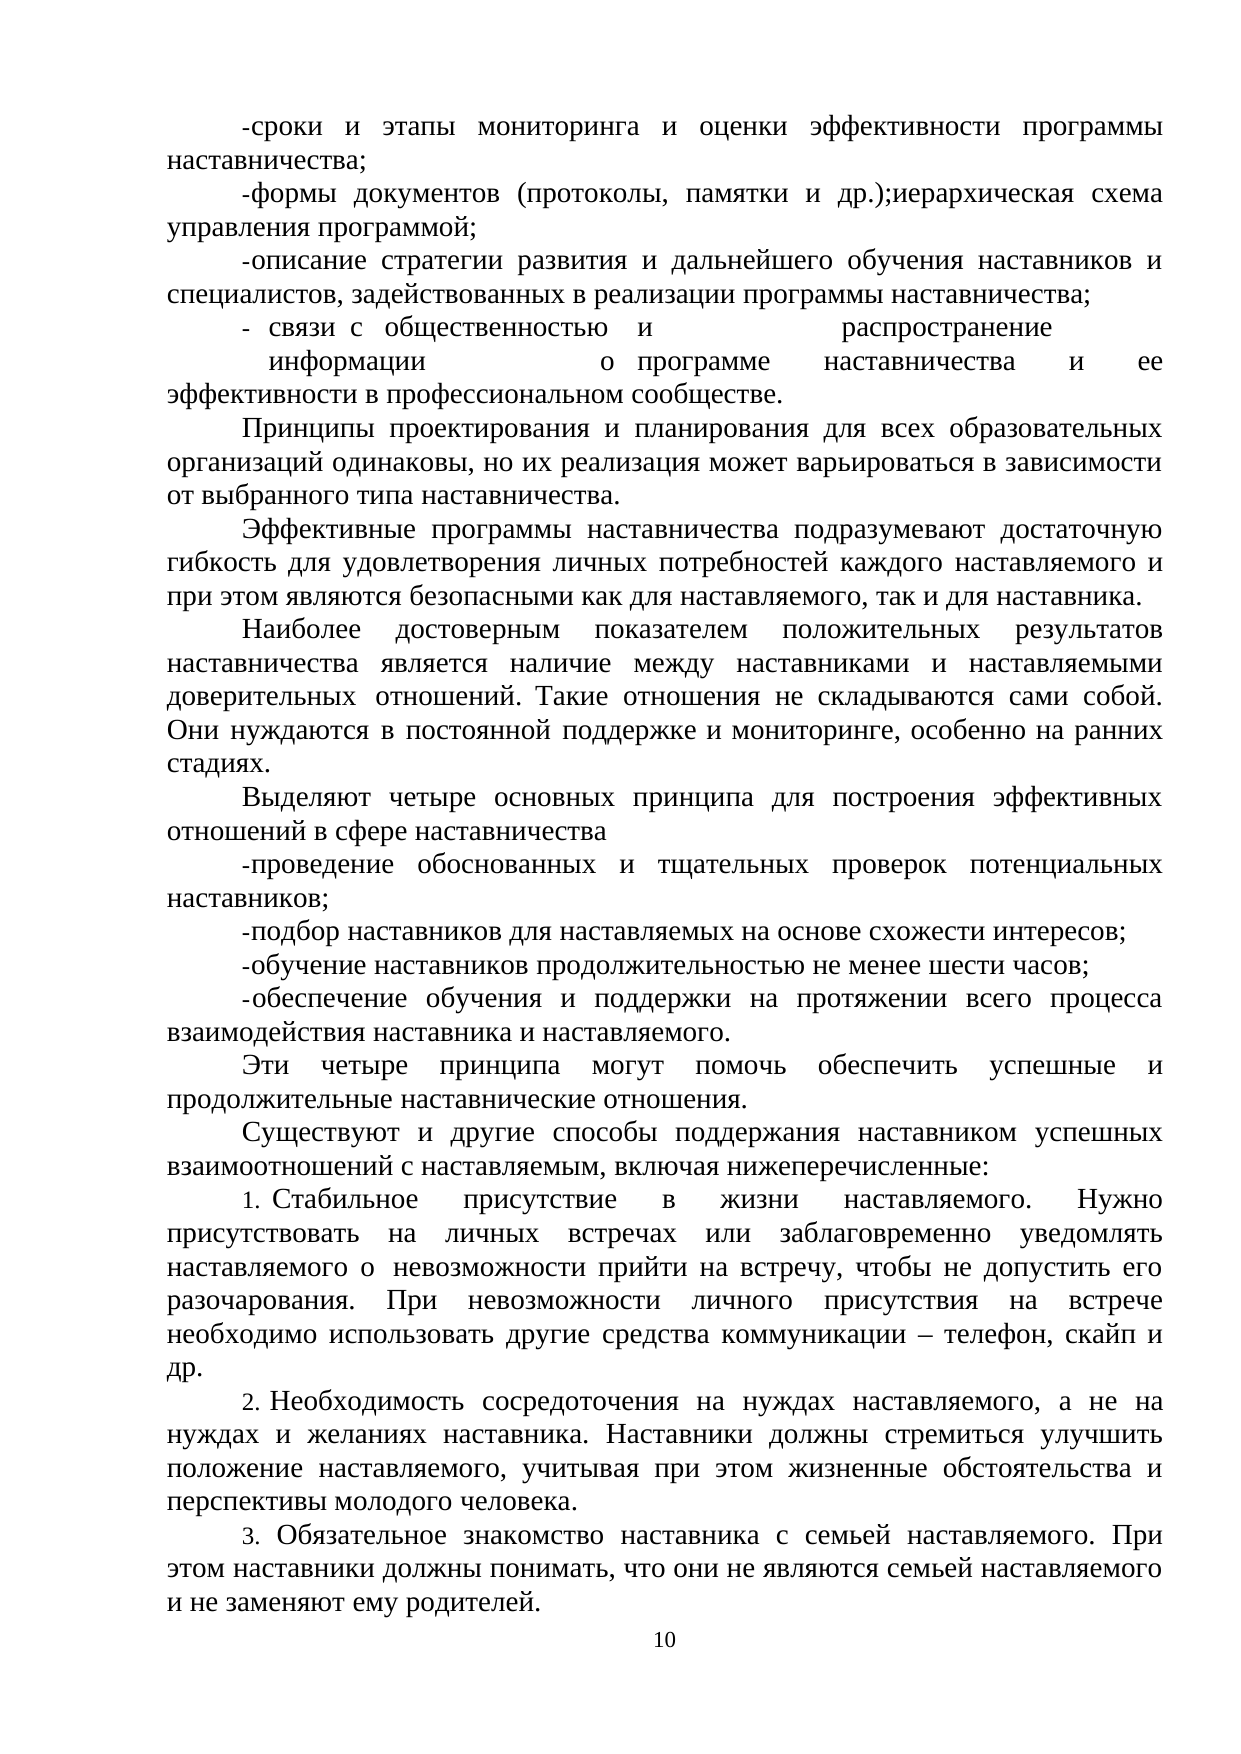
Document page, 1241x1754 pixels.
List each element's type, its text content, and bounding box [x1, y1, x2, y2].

list Обязательное знакомство наставника с семьей наставляемого. При этом наставники должны понимать, что они не являются семьей наставляемого и не заменяют ему родителей. [167, 1517, 1163, 1618]
list обучение наставников продолжительностью не менее шести часов; [167, 947, 1163, 980]
list Стабильное присутствие в жизни наставляемого. Нужно присутствовать на личных встречах или заблаговременно уведомлять наставляемого о невозможности прийти на встречу, чтобы не допустить его разочарования. При невозможности личного присутствия на встрече необходимо использовать другие средства коммуникации – телефон, скайп и др. [167, 1182, 1163, 1383]
list Необходимость сосредоточения на нуждах наставляемого, а не на нуждах и желаниях наставника. Наставники должны стремиться улучшить положение наставляемого, учитывая при этом жизненные обстоятельства и перспективы молодого человека. [167, 1383, 1163, 1517]
list описание стратегии развития и дальнейшего обучения наставников и специалистов, задействованных в реализации программы наставничества; [167, 242, 1163, 309]
list проведение обоснованных и тщательных проверок потенциальных наставников; [167, 846, 1163, 913]
text Эти четыре принципа могут помочь обеспечить успешные и продолжительные наставнические отношения. [167, 1047, 1163, 1114]
list формы документов (протоколы, памятки и др.);иерархическая схема управления программой; [167, 175, 1163, 242]
list связи с общественностью и распространение информации о программе наставничества и ее эффективности в профессиональном сообществе. [167, 309, 1163, 410]
list сроки и этапы мониторинга и оценки эффективности программы наставничества; [167, 108, 1163, 175]
text Выделяют четыре основных принципа для построения эффективных отношений в сфере наставничества [167, 779, 1163, 846]
text Эффективные программы наставничества подразумевают достаточную гибкость для удовлетворения личных потребностей каждого наставляемого и при этом являются безопасными как для наставляемого, так и для наставника. [167, 511, 1163, 611]
text Существуют и другие способы поддержания наставником успешных взаимоотношений с наставляемым, включая нижеперечисленные: [167, 1114, 1163, 1182]
text Наиболее достоверным показателем положительных результатов наставничества является наличие между наставниками и наставляемыми доверительных отношений. Такие отношения не складываются сами собой. Они нуждаются в постоянной поддержке и мониторинге, особенно на ранних стадиях. [167, 611, 1163, 779]
list обеспечение обучения и поддержки на протяжении всего процесса взаимодействия наставника и наставляемого. [167, 980, 1163, 1047]
list подбор наставников для наставляемых на основе схожести интересов; [167, 913, 1163, 947]
text Принципы проектирования и планирования для всех образовательных организаций одинаковы, но их реализация может варьироваться в зависимости от выбранного типа наставничества. [167, 410, 1163, 511]
